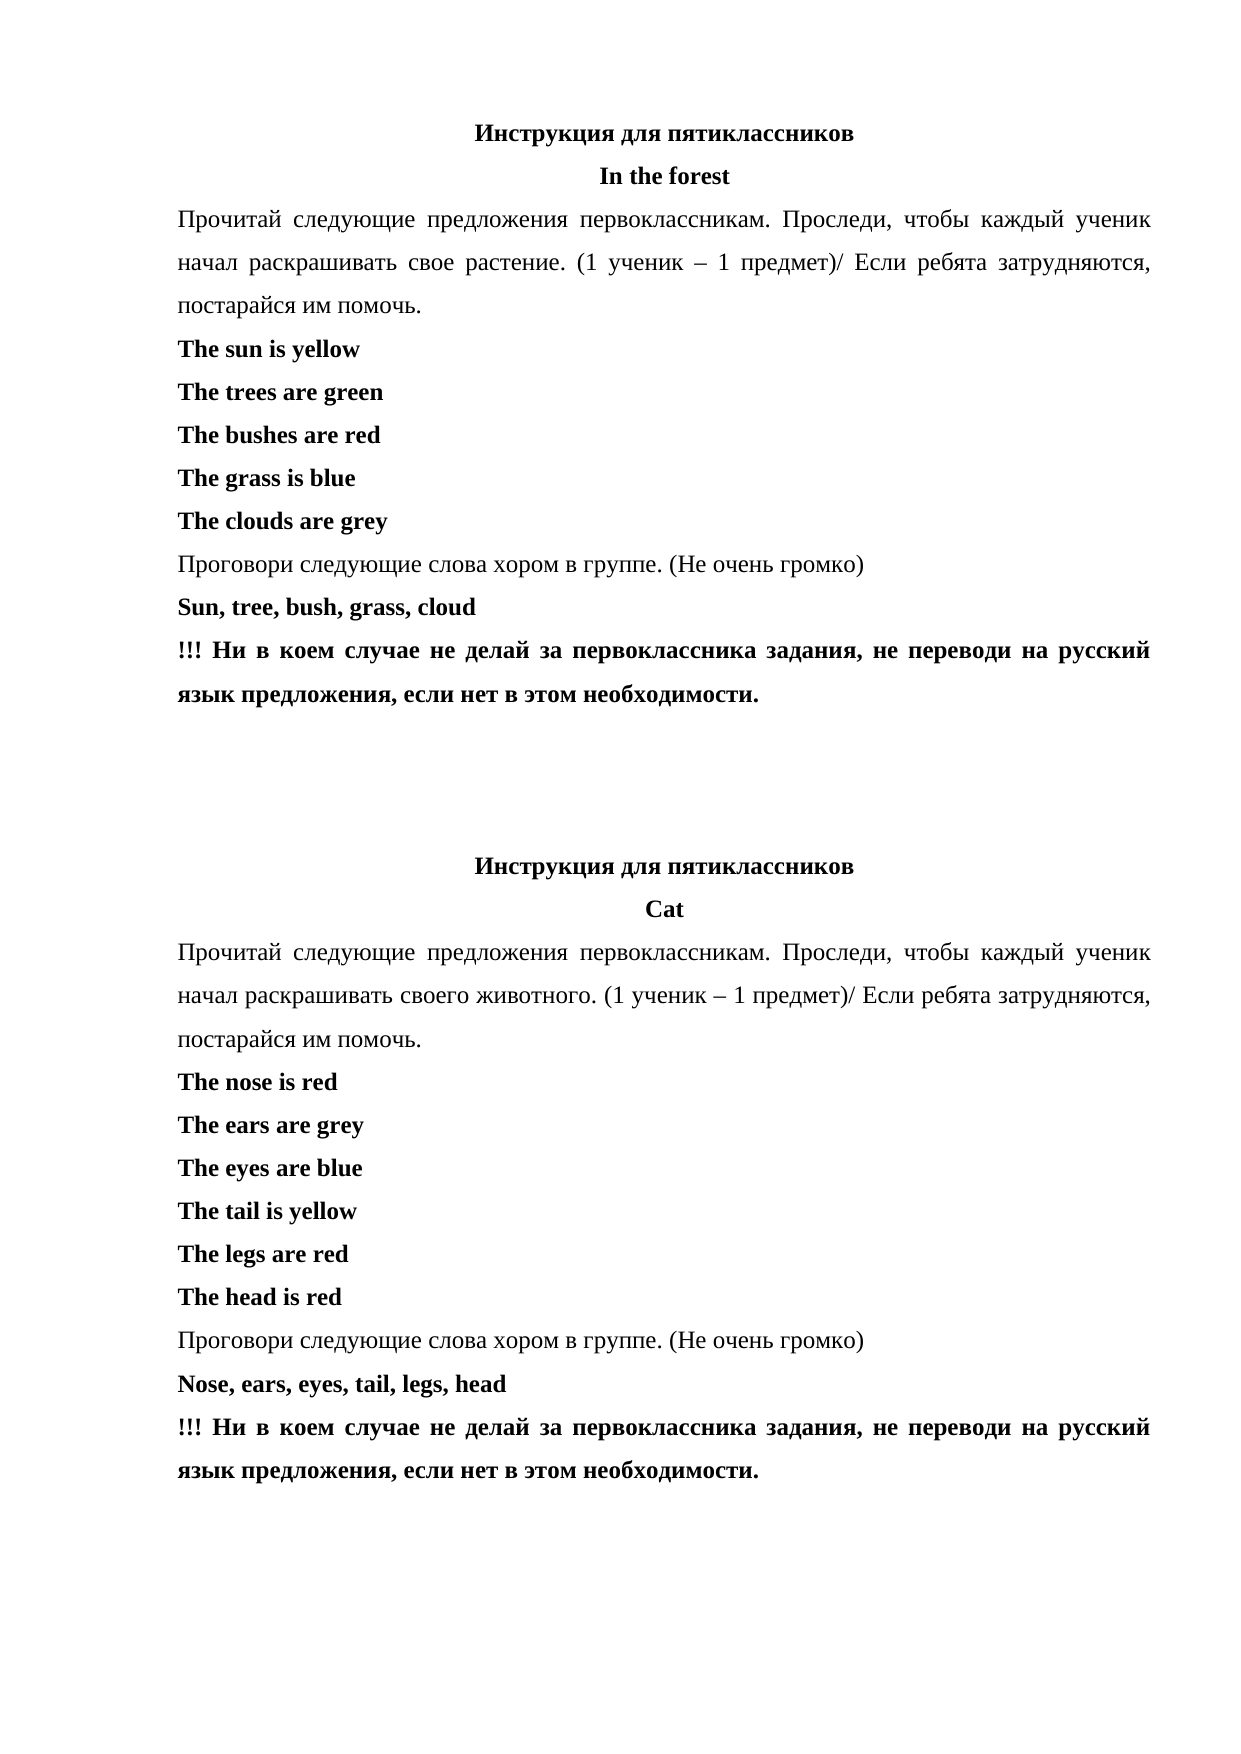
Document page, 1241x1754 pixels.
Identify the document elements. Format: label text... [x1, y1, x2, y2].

text Проговори следующие слова хором в группе. (Не очень громко) [177, 1326, 1152, 1354]
text The trees are green [177, 377, 1152, 406]
text The nose is red [177, 1067, 1152, 1096]
text Проговори следующие слова хором в группе. (Не очень громко) [177, 549, 1152, 578]
text The head is red [177, 1282, 1152, 1311]
text The eyes are blue [177, 1153, 1152, 1182]
text !!! Ни в коем случае не делай за первоклассника задания, не переводи на русский язык предложения, если нет в этом необходимости. [177, 1412, 1152, 1484]
text Cat [177, 894, 1152, 923]
text !!! Ни в коем случае не делай за первоклассника задания, не переводи на русский язык предложения, если нет в этом необходимости. [177, 636, 1152, 707]
text Прочитай следующие предложения первоклассникам. Проследи, чтобы каждый ученик начал раскрашивать свое растение. (1 ученик – 1 предмет)/ Если ребята затрудняются, постарайся им помочь. [177, 204, 1152, 319]
text The legs are red [177, 1239, 1152, 1268]
text In the forest [177, 161, 1152, 190]
text Sun, tree, bush, grass, cloud [177, 592, 1152, 621]
text Прочитай следующие предложения первоклассникам. Проследи, чтобы каждый ученик начал раскрашивать своего животного. (1 ученик – 1 предмет)/ Если ребята затрудняются, постарайся им помочь. [177, 937, 1152, 1052]
text The bushes are red [177, 420, 1152, 449]
text Инструкция для пятиклассников [177, 118, 1152, 147]
text The tail is yellow [177, 1196, 1152, 1225]
text The clouds are grey [177, 506, 1152, 535]
text The ears are grey [177, 1110, 1152, 1139]
text The sun is yellow [177, 334, 1152, 362]
text The grass is blue [177, 463, 1152, 492]
text Nose, ears, eyes, tail, legs, head [177, 1369, 1152, 1397]
text Инструкция для пятиклассников [177, 851, 1152, 880]
